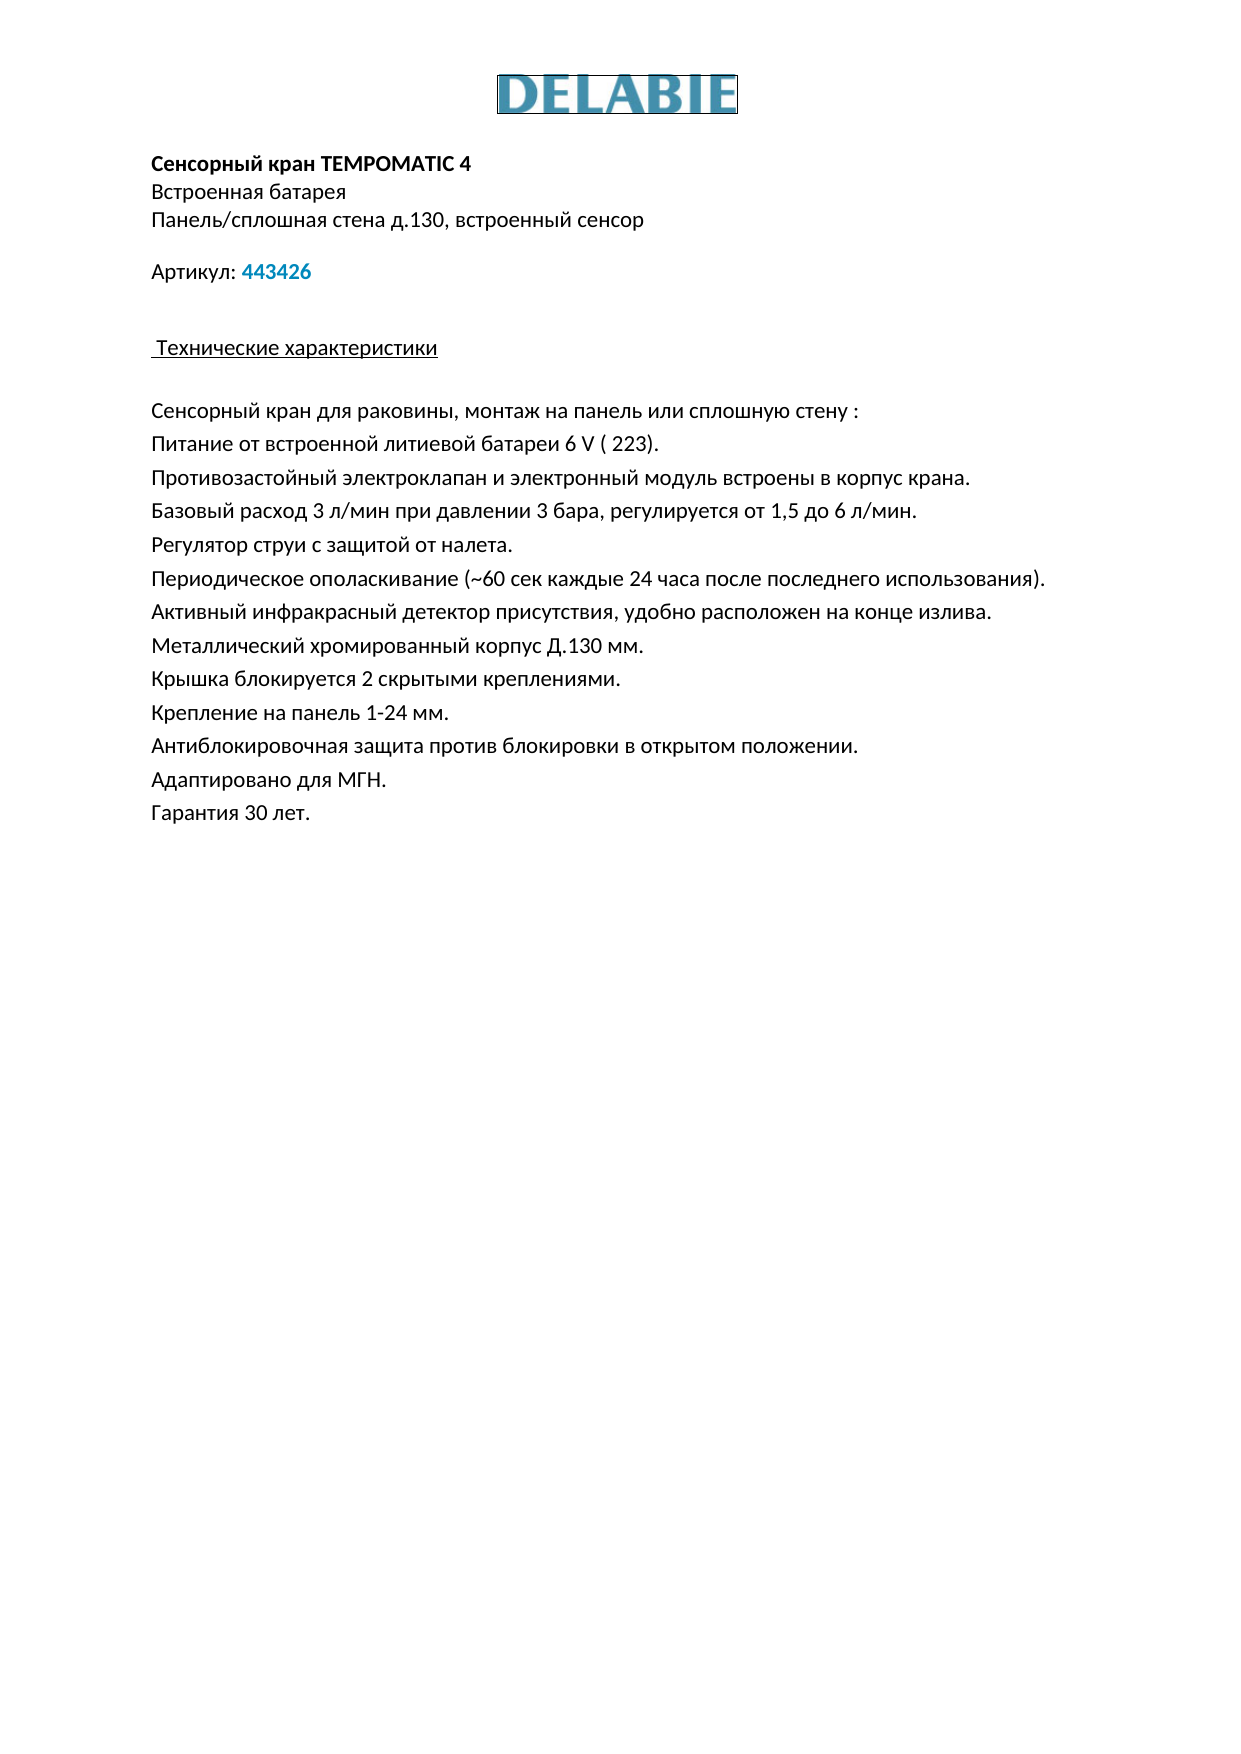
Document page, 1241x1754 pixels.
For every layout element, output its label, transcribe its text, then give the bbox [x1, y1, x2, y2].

text Сенсорный кран TEMPOMATIC 4 [151, 149, 1084, 177]
text Встроенная батарея [151, 177, 1084, 205]
picture [498, 76, 737, 113]
text Крышка блокируется 2 скрытыми креплениями. [151, 664, 1084, 692]
text Крепление на панель 1-24 мм. [151, 698, 1084, 726]
text Питание от встроенной литиевой батареи 6 V ( 223). [151, 429, 1084, 458]
text Базовый расход 3 л/мин при давлении 3 бара, регулируется от 1,5 до 6 л/мин. [151, 497, 1084, 525]
text Активный инфракрасный детектор присутствия, удобно расположен на конце излива. [151, 597, 1084, 625]
text Металлический хромированный корпус Д.130 мм. [151, 631, 1084, 659]
text Сенсорный кран для раковины, монтаж на панель или сплошную стену : [151, 396, 1084, 424]
text Антиблокировочная защита против блокировки в открытом положении. [151, 731, 1084, 759]
text Противозастойный электроклапан и электронный модуль встроены в корпус крана. [151, 463, 1084, 491]
text Гарантия 30 лет. [151, 798, 1084, 827]
text Панель/сплошная стена д.130, встроенный сенсор [151, 205, 1084, 233]
text Периодическое ополаскивание (~60 сек каждые 24 часа после последнего использования). [151, 564, 1084, 592]
text Артикул: 443426 [151, 257, 1084, 285]
text Адаптировано для МГН. [151, 765, 1084, 793]
text Технические характеристики [151, 333, 1084, 361]
text Регулятор струи с защитой от налета. [151, 530, 1084, 558]
